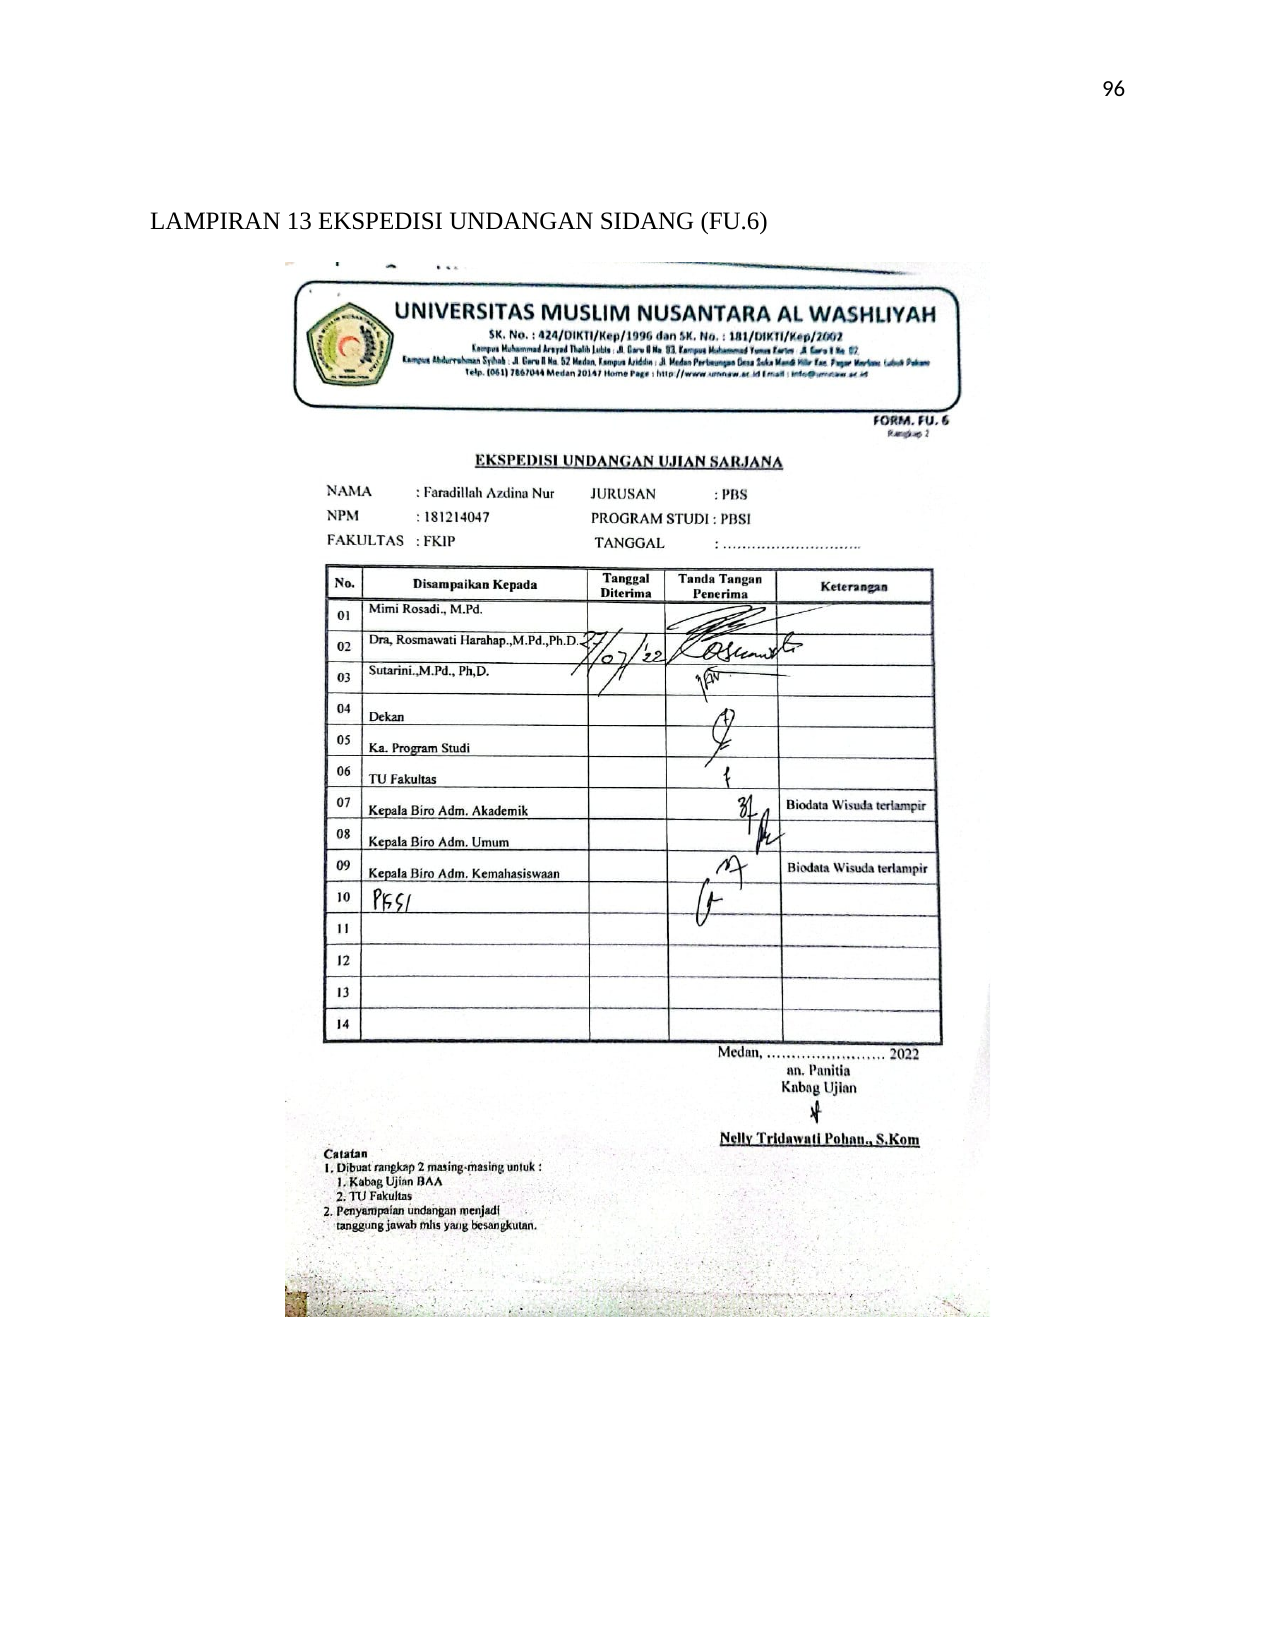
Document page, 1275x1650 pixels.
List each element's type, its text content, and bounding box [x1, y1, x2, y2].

text LAMPIRAN 13 EKSPEDISI UNDANGAN SIDANG (FU.6) [150, 206, 1125, 235]
picture [285, 262, 990, 1317]
